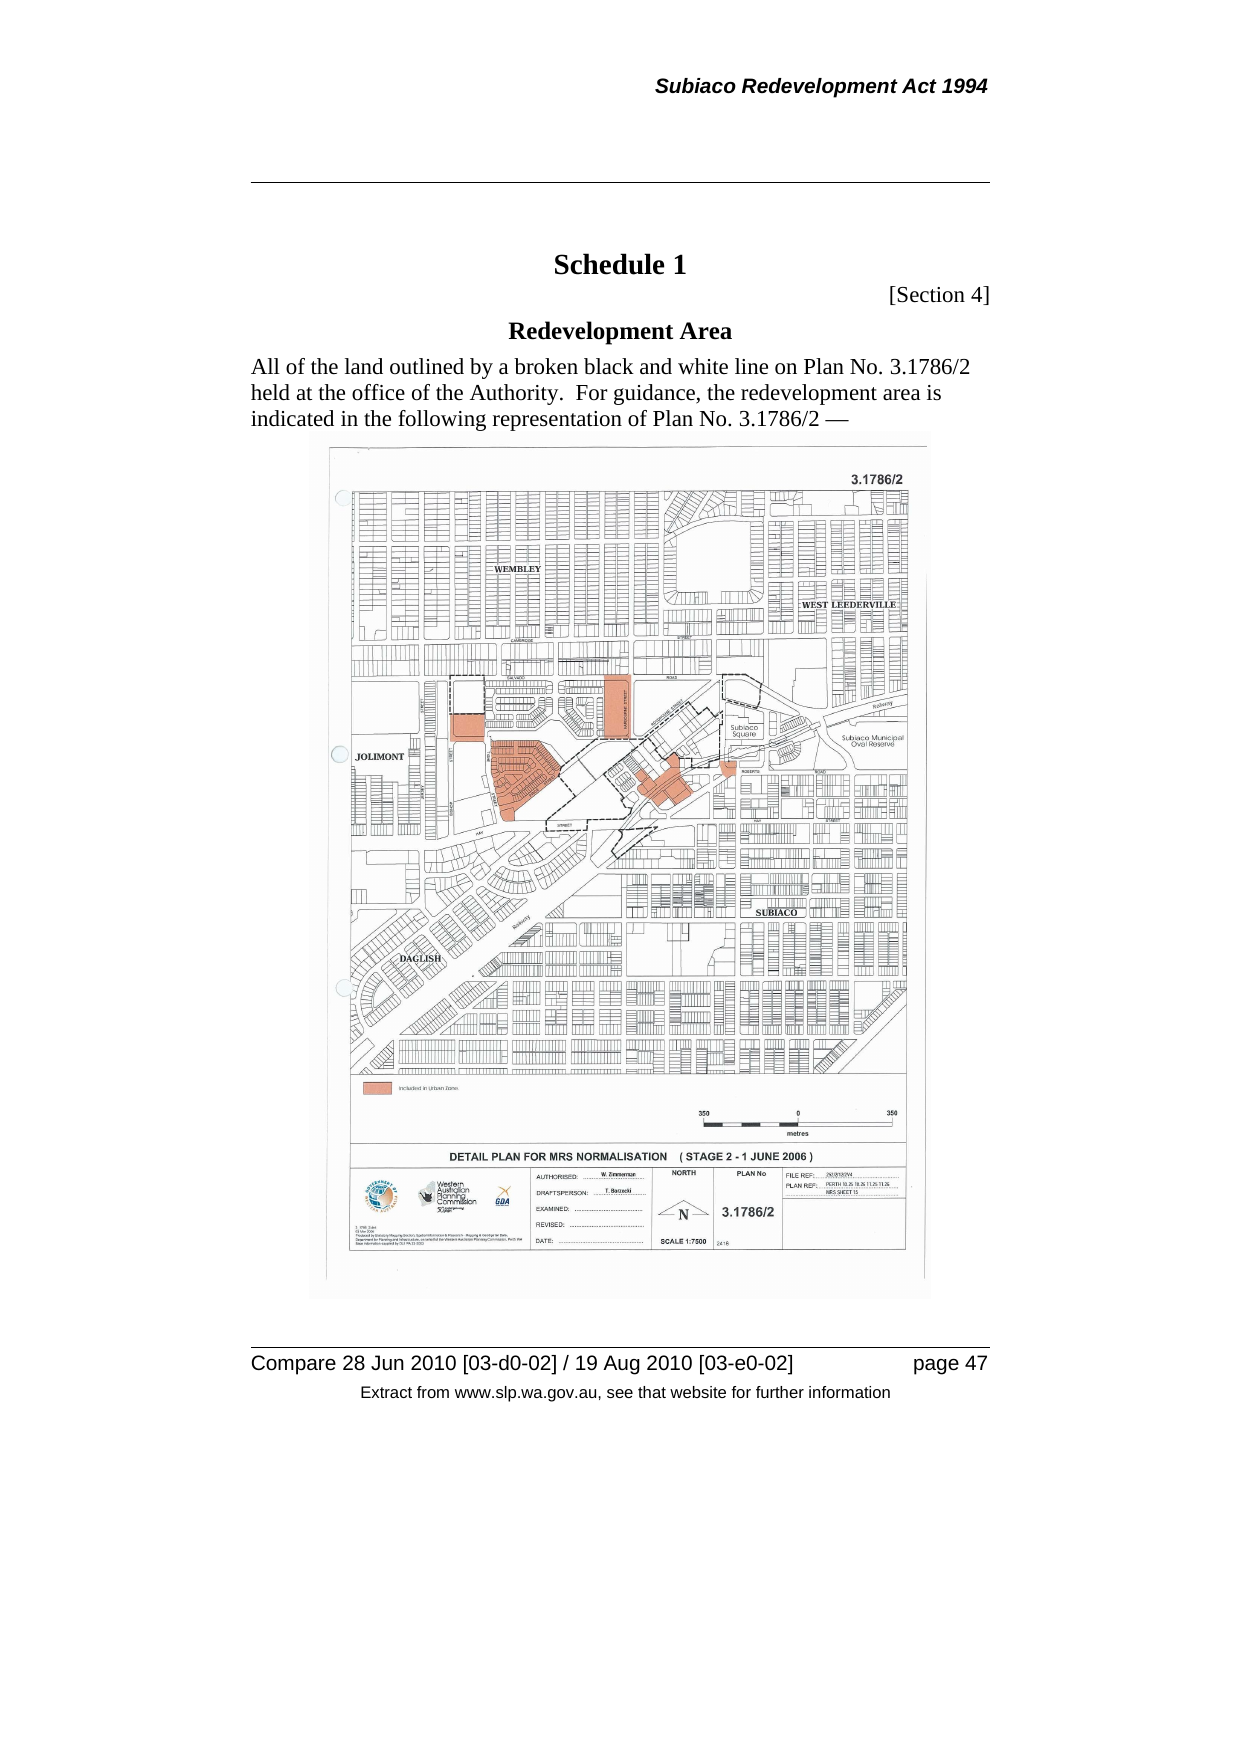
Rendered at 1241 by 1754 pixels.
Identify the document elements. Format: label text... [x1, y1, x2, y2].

text All of the land outlined by a broken black and white line on Plan No. 3.1786/2 held at the office of the Authority. For guidance, the redevelopment area is indicated in the following representation of Plan No. 3.1786/2 — [251, 353, 990, 432]
text [Section 4] [251, 281, 990, 307]
subtitle Redevelopment Area [251, 316, 990, 344]
subtitle Schedule 1 [251, 247, 990, 281]
